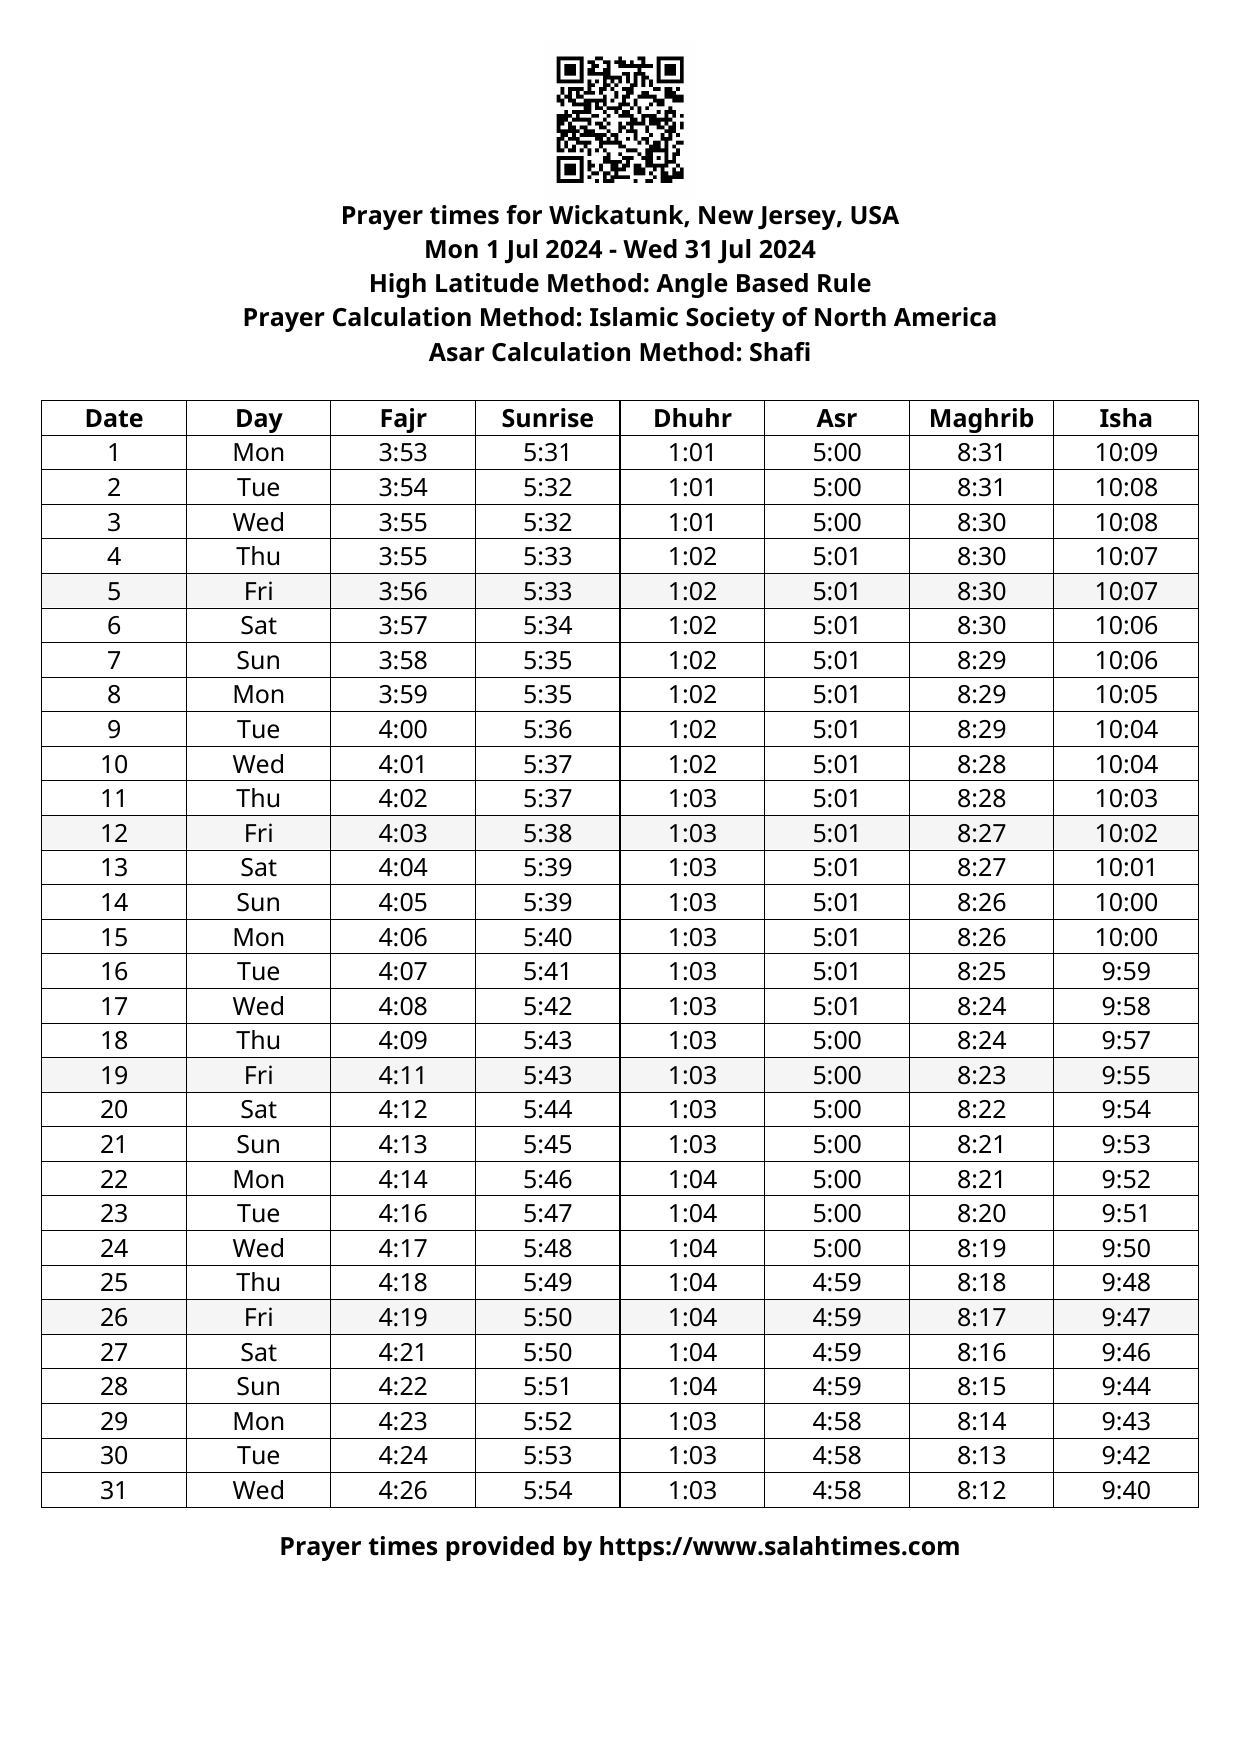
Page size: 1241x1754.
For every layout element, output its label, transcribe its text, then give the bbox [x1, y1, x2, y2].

table_cell 13 [42, 851, 186, 884]
table_cell 4:00 [331, 712, 475, 746]
table_cell 1:03 [621, 989, 764, 1022]
table_cell Mon [187, 1404, 330, 1437]
table_cell 5 [42, 574, 186, 607]
table_cell 5:01 [765, 989, 909, 1022]
table_cell 4:04 [331, 851, 475, 884]
table_cell Sun [187, 643, 330, 677]
table_cell 8 [42, 678, 186, 711]
table_cell 1:01 [621, 470, 764, 504]
table_cell Wed [187, 989, 330, 1022]
table_cell 5:35 [476, 678, 619, 711]
table_cell Wed [187, 747, 330, 780]
table_cell 10:07 [1054, 574, 1198, 607]
table_cell 8:22 [910, 1093, 1053, 1126]
table_cell 4:59 [765, 1335, 909, 1368]
table_cell 8:13 [910, 1439, 1053, 1472]
table_cell 29 [42, 1404, 186, 1437]
table_cell 24 [42, 1231, 186, 1264]
table_cell 1:03 [621, 851, 764, 884]
table_cell Tue [187, 712, 330, 746]
table_cell 4:22 [331, 1369, 475, 1403]
table_cell 10:06 [1054, 609, 1198, 642]
table_cell 1:02 [621, 539, 764, 573]
table_cell Sat [187, 609, 330, 642]
table_cell 5:00 [765, 1231, 909, 1264]
table_cell 10:00 [1054, 920, 1198, 953]
table_cell 10:01 [1054, 851, 1198, 884]
table_cell 5:01 [765, 678, 909, 711]
table_cell 4:58 [765, 1473, 909, 1507]
table_cell Mon [187, 1162, 330, 1195]
table_cell 10:06 [1054, 643, 1198, 677]
table_cell 4:12 [331, 1093, 475, 1126]
table_cell 5:01 [765, 920, 909, 953]
table_cell 5:00 [765, 436, 909, 469]
table_cell 31 [42, 1473, 186, 1507]
table_cell Sat [187, 851, 330, 884]
text Mon 1 Jul 2024 - Wed 31 Jul 2024 [42, 232, 1198, 266]
table_cell 4:13 [331, 1127, 475, 1161]
table_cell 1:03 [621, 920, 764, 953]
table_cell 8:29 [910, 712, 1053, 746]
table_cell Mon [187, 920, 330, 953]
table_cell 8:19 [910, 1231, 1053, 1264]
table_cell 5:00 [765, 470, 909, 504]
table_cell 3:57 [331, 609, 475, 642]
table_cell 1:02 [621, 712, 764, 746]
table_cell 8:29 [910, 678, 1053, 711]
table_cell 8:30 [910, 505, 1053, 538]
table_cell 4:19 [331, 1300, 475, 1334]
table_cell 4:18 [331, 1266, 475, 1299]
table_cell 10:04 [1054, 712, 1198, 746]
table_cell 2 [42, 470, 186, 504]
table_cell Fri [187, 1300, 330, 1334]
table_cell 8:30 [910, 574, 1053, 607]
table_cell 9:55 [1054, 1058, 1198, 1092]
table_cell 8:24 [910, 1024, 1053, 1057]
table_cell 8:20 [910, 1196, 1053, 1230]
table_cell 4:59 [765, 1300, 909, 1334]
table_cell 14 [42, 885, 186, 919]
table_cell 5:46 [476, 1162, 619, 1195]
table_cell 4:14 [331, 1162, 475, 1195]
table_cell 9:47 [1054, 1300, 1198, 1334]
table_cell 1:04 [621, 1266, 764, 1299]
table_cell 9:53 [1054, 1127, 1198, 1161]
table_cell 8:29 [910, 643, 1053, 677]
table_cell 9:42 [1054, 1439, 1198, 1472]
table_cell Thu [187, 1024, 330, 1057]
text High Latitude Method: Angle Based Rule [42, 266, 1198, 300]
text Prayer Calculation Method: Islamic Society of North America [42, 300, 1198, 334]
table_cell 6 [42, 609, 186, 642]
table_cell 8:18 [910, 1266, 1053, 1299]
table_cell 8:21 [910, 1162, 1053, 1195]
table_header Isha [1054, 401, 1198, 434]
table_cell 9:44 [1054, 1369, 1198, 1403]
table_cell 3:55 [331, 505, 475, 538]
table_cell Wed [187, 505, 330, 538]
table_cell 9:58 [1054, 989, 1198, 1022]
table_cell 1:03 [621, 1439, 764, 1472]
table_cell 5:44 [476, 1093, 619, 1126]
table_cell 8:24 [910, 989, 1053, 1022]
table_cell 1:03 [621, 781, 764, 815]
table_cell 8:12 [910, 1473, 1053, 1507]
table_header Date [42, 401, 186, 434]
table_cell 8:25 [910, 954, 1053, 988]
table_cell 5:37 [476, 781, 619, 815]
table_cell 3:54 [331, 470, 475, 504]
table_cell 10:03 [1054, 781, 1198, 815]
table_cell Tue [187, 1439, 330, 1472]
table_cell 5:34 [476, 609, 619, 642]
table_cell 5:01 [765, 885, 909, 919]
table_cell Fri [187, 816, 330, 849]
table_cell 5:33 [476, 539, 619, 573]
table_cell 5:00 [765, 1093, 909, 1126]
table_cell 1:02 [621, 678, 764, 711]
table_cell 1:03 [621, 1024, 764, 1057]
table_cell 10:08 [1054, 505, 1198, 538]
table_cell 8:26 [910, 920, 1053, 953]
table_cell Wed [187, 1473, 330, 1507]
table_cell 1:04 [621, 1335, 764, 1368]
table_cell 30 [42, 1439, 186, 1472]
table_cell 8:16 [910, 1335, 1053, 1368]
table_cell 5:01 [765, 574, 909, 607]
table_cell 1:01 [621, 436, 764, 469]
table_cell Mon [187, 678, 330, 711]
table_cell 5:50 [476, 1300, 619, 1334]
table_cell Sun [187, 1369, 330, 1403]
table_cell 5:41 [476, 954, 619, 988]
table_cell Fri [187, 1058, 330, 1092]
table_cell 4 [42, 539, 186, 573]
table_cell 5:51 [476, 1369, 619, 1403]
table_cell 10:02 [1054, 816, 1198, 849]
table_cell 10:00 [1054, 885, 1198, 919]
table_cell Thu [187, 539, 330, 573]
table_cell Thu [187, 1266, 330, 1299]
table_cell 17 [42, 989, 186, 1022]
table_cell 5:37 [476, 747, 619, 780]
table_cell 1:03 [621, 1404, 764, 1437]
table_cell 8:15 [910, 1369, 1053, 1403]
table_cell 8:14 [910, 1404, 1053, 1437]
table_cell 5:01 [765, 781, 909, 815]
table_cell 5:39 [476, 851, 619, 884]
table_cell 1:03 [621, 1473, 764, 1507]
table_cell Tue [187, 1196, 330, 1230]
table_cell 1:04 [621, 1162, 764, 1195]
table_cell 1:04 [621, 1300, 764, 1334]
table_cell 9:51 [1054, 1196, 1198, 1230]
table_cell 5:50 [476, 1335, 619, 1368]
picture [542, 41, 699, 198]
table_cell 8:31 [910, 470, 1053, 504]
table_cell 10 [42, 747, 186, 780]
table_cell 5:31 [476, 436, 619, 469]
table_cell 3:59 [331, 678, 475, 711]
table_cell 4:59 [765, 1266, 909, 1299]
table_cell 3:58 [331, 643, 475, 677]
table_cell 10:09 [1054, 436, 1198, 469]
text Prayer times provided by https://www.salahtimes.com [42, 1528, 1198, 1563]
table_cell 1:03 [621, 1127, 764, 1161]
table_cell Sun [187, 1127, 330, 1161]
table_cell 10:07 [1054, 539, 1198, 573]
table_cell 1:02 [621, 643, 764, 677]
table_cell 4:03 [331, 816, 475, 849]
table_cell 5:39 [476, 885, 619, 919]
table_cell 4:58 [765, 1404, 909, 1437]
table_cell 9:59 [1054, 954, 1198, 988]
table_cell 9:40 [1054, 1473, 1198, 1507]
table_cell 5:01 [765, 609, 909, 642]
table_header Fajr [331, 401, 475, 434]
table_cell 5:36 [476, 712, 619, 746]
table_cell 1:03 [621, 816, 764, 849]
table_cell 8:30 [910, 539, 1053, 573]
table_cell 5:32 [476, 505, 619, 538]
table_cell Mon [187, 436, 330, 469]
table_cell 1:02 [621, 574, 764, 607]
table_cell 20 [42, 1093, 186, 1126]
table_cell 15 [42, 920, 186, 953]
table_cell 16 [42, 954, 186, 988]
table_cell 10:05 [1054, 678, 1198, 711]
table_cell 5:33 [476, 574, 619, 607]
table_cell 25 [42, 1266, 186, 1299]
table_cell 5:53 [476, 1439, 619, 1472]
table_cell 8:21 [910, 1127, 1053, 1161]
table_cell 5:01 [765, 643, 909, 677]
table_cell 9:57 [1054, 1024, 1198, 1057]
table_cell 1:02 [621, 609, 764, 642]
table_cell 21 [42, 1127, 186, 1161]
table_cell 5:42 [476, 989, 619, 1022]
table_cell 9:54 [1054, 1093, 1198, 1126]
table_cell 18 [42, 1024, 186, 1057]
table_cell 26 [42, 1300, 186, 1334]
table_cell 5:43 [476, 1058, 619, 1092]
table_cell Tue [187, 954, 330, 988]
table_cell 3:55 [331, 539, 475, 573]
table_cell 8:17 [910, 1300, 1053, 1334]
table_cell 4:23 [331, 1404, 475, 1437]
table_cell 4:02 [331, 781, 475, 815]
table_cell 5:00 [765, 1058, 909, 1092]
table_cell 3:56 [331, 574, 475, 607]
table_cell 9 [42, 712, 186, 746]
table_cell 1:04 [621, 1369, 764, 1403]
table_cell Thu [187, 781, 330, 815]
table_cell 1 [42, 436, 186, 469]
table_cell 5:01 [765, 954, 909, 988]
table_cell 5:38 [476, 816, 619, 849]
table_cell 5:35 [476, 643, 619, 677]
table_cell 9:46 [1054, 1335, 1198, 1368]
table_cell 10:08 [1054, 470, 1198, 504]
table_cell Fri [187, 574, 330, 607]
table_cell 5:01 [765, 712, 909, 746]
table_cell 8:23 [910, 1058, 1053, 1092]
table_header Maghrib [910, 401, 1053, 434]
table_cell 27 [42, 1335, 186, 1368]
table_cell 1:03 [621, 1058, 764, 1092]
table_cell 12 [42, 816, 186, 849]
table_cell 5:45 [476, 1127, 619, 1161]
table_cell 5:49 [476, 1266, 619, 1299]
table_cell 4:58 [765, 1439, 909, 1472]
table_cell 8:28 [910, 781, 1053, 815]
table_cell 28 [42, 1369, 186, 1403]
table_cell 5:00 [765, 505, 909, 538]
text Prayer times for Wickatunk, New Jersey, USA [42, 198, 1198, 232]
table_cell 5:00 [765, 1127, 909, 1161]
table_cell 5:01 [765, 747, 909, 780]
table_cell 4:59 [765, 1369, 909, 1403]
text Asar Calculation Method: Shafi [42, 334, 1198, 368]
table_cell 5:40 [476, 920, 619, 953]
table_cell Sat [187, 1093, 330, 1126]
table_cell 9:52 [1054, 1162, 1198, 1195]
table_cell 8:26 [910, 885, 1053, 919]
table_cell 3 [42, 505, 186, 538]
table_cell 5:43 [476, 1024, 619, 1057]
table_cell Sat [187, 1335, 330, 1368]
table_cell 1:02 [621, 747, 764, 780]
table_cell 9:48 [1054, 1266, 1198, 1299]
table_cell 4:21 [331, 1335, 475, 1368]
table_cell 5:01 [765, 816, 909, 849]
table_cell 1:04 [621, 1231, 764, 1264]
table_cell 4:08 [331, 989, 475, 1022]
table_cell 1:03 [621, 1093, 764, 1126]
table_cell 4:06 [331, 920, 475, 953]
table_cell 5:47 [476, 1196, 619, 1230]
table_cell 8:28 [910, 747, 1053, 780]
table_cell 8:27 [910, 851, 1053, 884]
table_cell 10:04 [1054, 747, 1198, 780]
table_cell 8:31 [910, 436, 1053, 469]
table_cell 4:26 [331, 1473, 475, 1507]
table_cell 9:50 [1054, 1231, 1198, 1264]
table_cell 4:11 [331, 1058, 475, 1092]
table_cell 1:03 [621, 885, 764, 919]
table_cell 5:54 [476, 1473, 619, 1507]
table_cell 5:32 [476, 470, 619, 504]
table_cell 5:48 [476, 1231, 619, 1264]
table_cell Tue [187, 470, 330, 504]
table_cell 4:16 [331, 1196, 475, 1230]
table_cell 5:01 [765, 851, 909, 884]
table_cell 4:05 [331, 885, 475, 919]
table_cell Wed [187, 1231, 330, 1264]
table_cell 4:01 [331, 747, 475, 780]
table_header Dhuhr [621, 401, 764, 434]
table_cell 3:53 [331, 436, 475, 469]
table_cell 1:04 [621, 1196, 764, 1230]
table_cell 11 [42, 781, 186, 815]
table_cell 7 [42, 643, 186, 677]
table_cell 4:17 [331, 1231, 475, 1264]
table_cell 1:03 [621, 954, 764, 988]
table_cell 4:07 [331, 954, 475, 988]
table_header Day [187, 401, 330, 434]
table_cell Sun [187, 885, 330, 919]
table_cell 4:09 [331, 1024, 475, 1057]
table_cell 19 [42, 1058, 186, 1092]
table_cell 5:00 [765, 1024, 909, 1057]
table_cell 23 [42, 1196, 186, 1230]
table_header Asr [765, 401, 909, 434]
table_cell 5:01 [765, 539, 909, 573]
table_cell 5:00 [765, 1162, 909, 1195]
table_cell 1:01 [621, 505, 764, 538]
table_header Sunrise [476, 401, 619, 434]
table_cell 5:00 [765, 1196, 909, 1230]
table_cell 5:52 [476, 1404, 619, 1437]
table_cell 8:27 [910, 816, 1053, 849]
table_cell 8:30 [910, 609, 1053, 642]
table_cell 4:24 [331, 1439, 475, 1472]
table_cell 9:43 [1054, 1404, 1198, 1437]
table_cell 22 [42, 1162, 186, 1195]
